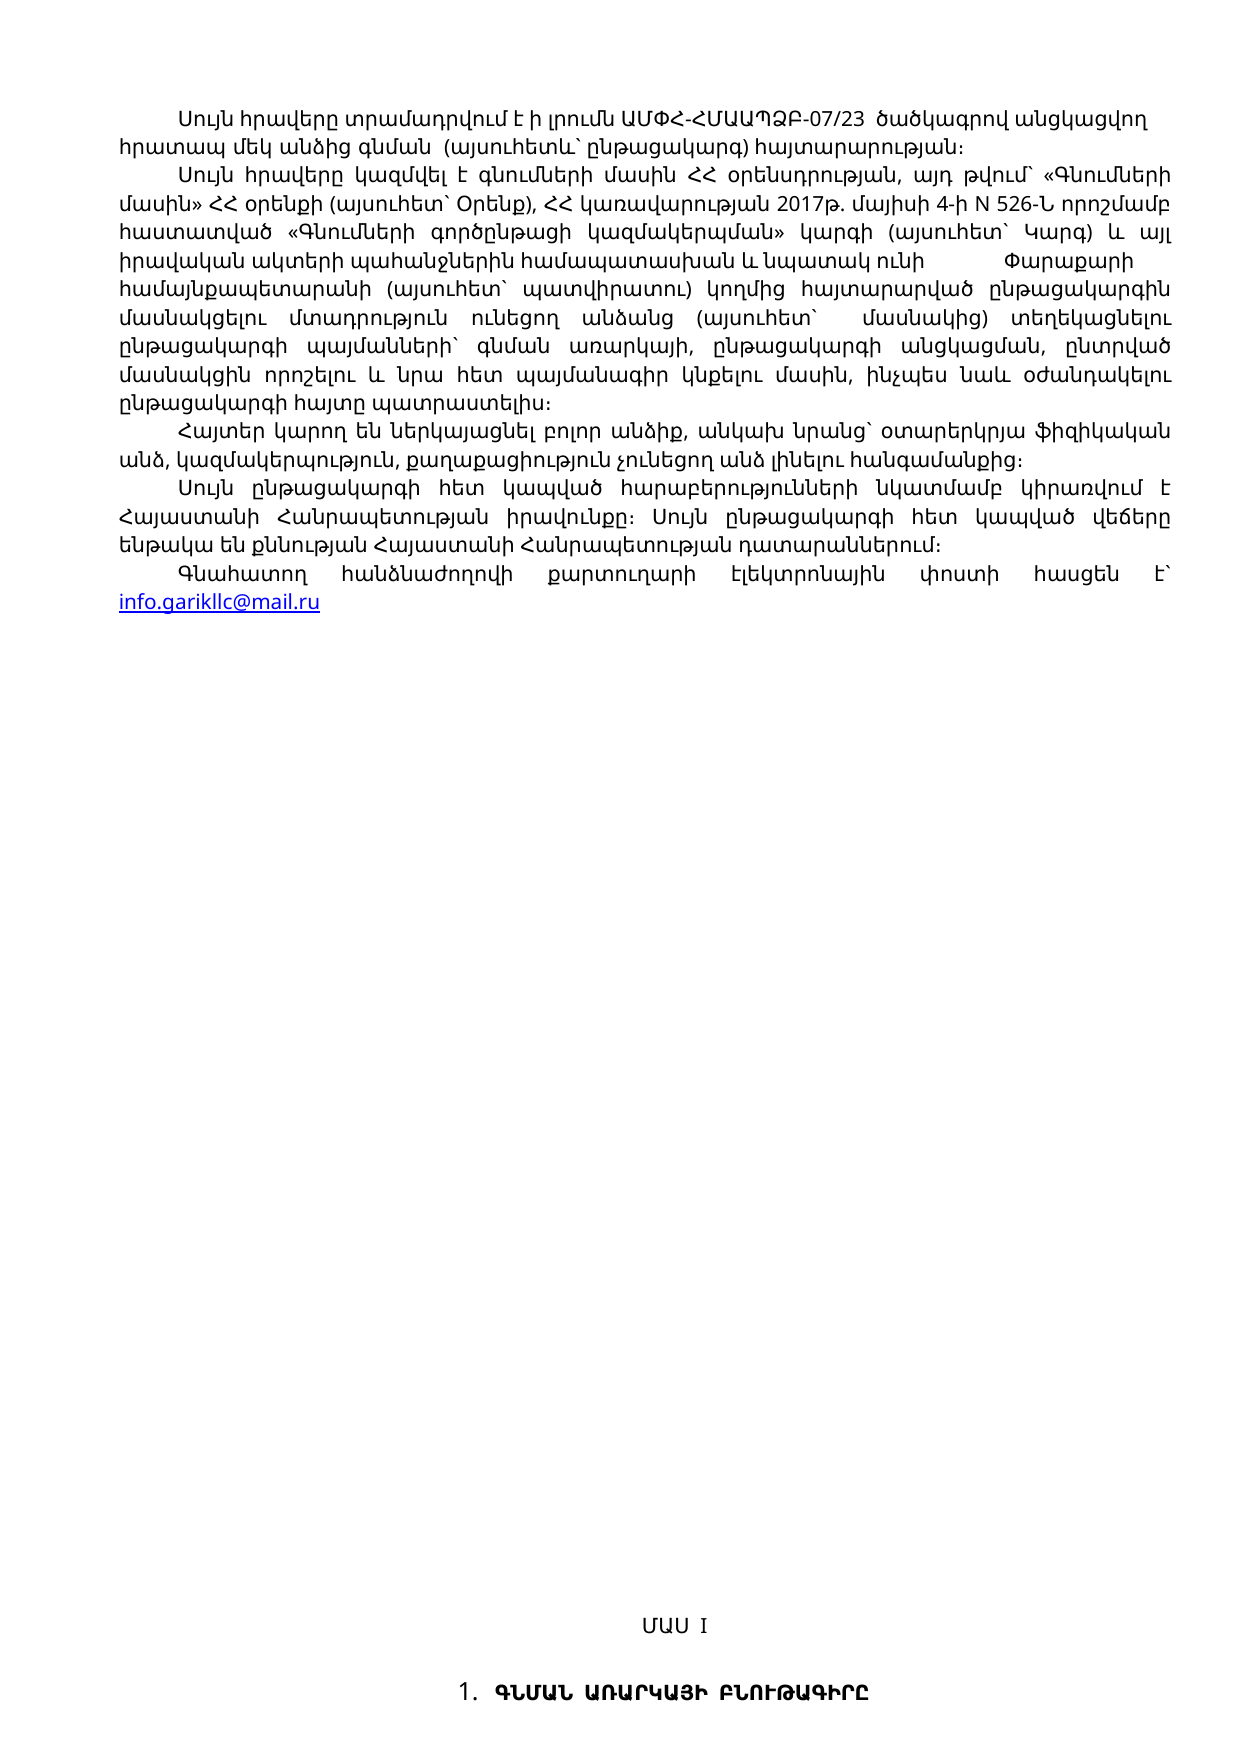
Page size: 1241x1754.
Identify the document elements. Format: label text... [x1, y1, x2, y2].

text ՄԱՍ I [118, 1611, 1171, 1639]
text Սույն հրավերը տրամադրվում է ի լրումն ԱՄՓՀ-ՀՄԱԱՊՁԲ-07/23 ծածկագրով անցկացվող հրատապ մեկ անձից գնման (այսուհետև` ընթացակարգ) հայտարարության։ [118, 104, 1171, 161]
text Գնահատող հանձնաժողովի քարտուղարի էլեկտրոնային փոստի հասցեն է` info.garikllc@mail.ru [118, 559, 1171, 616]
text Հայտեր կարող են ներկայացնել բոլոր անձիք, անկախ նրանց` օտարերկրյա ֆիզիկական անձ, կազմակերպություն, քաղաքացիություն չունեցող անձ լինելու հանգամանքից։ [118, 417, 1171, 473]
text Սույն ընթացակարգի հետ կապված հարաբերությունների նկատմամբ կիրառվում է Հայաստանի Հանրապետության իրավունքը։ Սույն ընթացակարգի հետ կապված վեճերը ենթակա են քննության Հայաստանի Հանրապետության դատարաններում։ [118, 473, 1171, 559]
text Սույն հրավերը կազմվել է գնումների մասին ՀՀ օրենսդրության, այդ թվում` «Գնումների մասին» ՀՀ օրենքի (այսուհետ` Օրենք), ՀՀ կառավարության 2017թ. մայիսի 4-ի N 526-Ն որոշմամբ հաստատված «Գնումների գործընթացի կազմակերպման» կարգի (այսուհետ` Կարգ) և այլ իրավական ակտերի պահանջներին համապատասխան և նպատակ ունի Փարաքարի համայնքապետարանի (այսուհետ` պատվիրատու) կողմից հայտարարված ընթացակարգին մասնակցելու մտադրություն ունեցող անձանց (այսուհետ` մասնակից) տեղեկացնելու ընթացակարգի պայմանների` գնման առարկայի, ընթացակարգի անցկացման, ընտրված մասնակցին որոշելու և նրա հետ պայմանագիր կնքելու մասին, ինչպես նաև օժանդակելու ընթացակարգի հայտը պատրաստելիս։ [118, 161, 1171, 417]
list ԳՆՄԱՆ ԱՌԱՐԿԱՅԻ ԲՆՈՒԹԱԳԻՐԸ [156, 1673, 1171, 1707]
